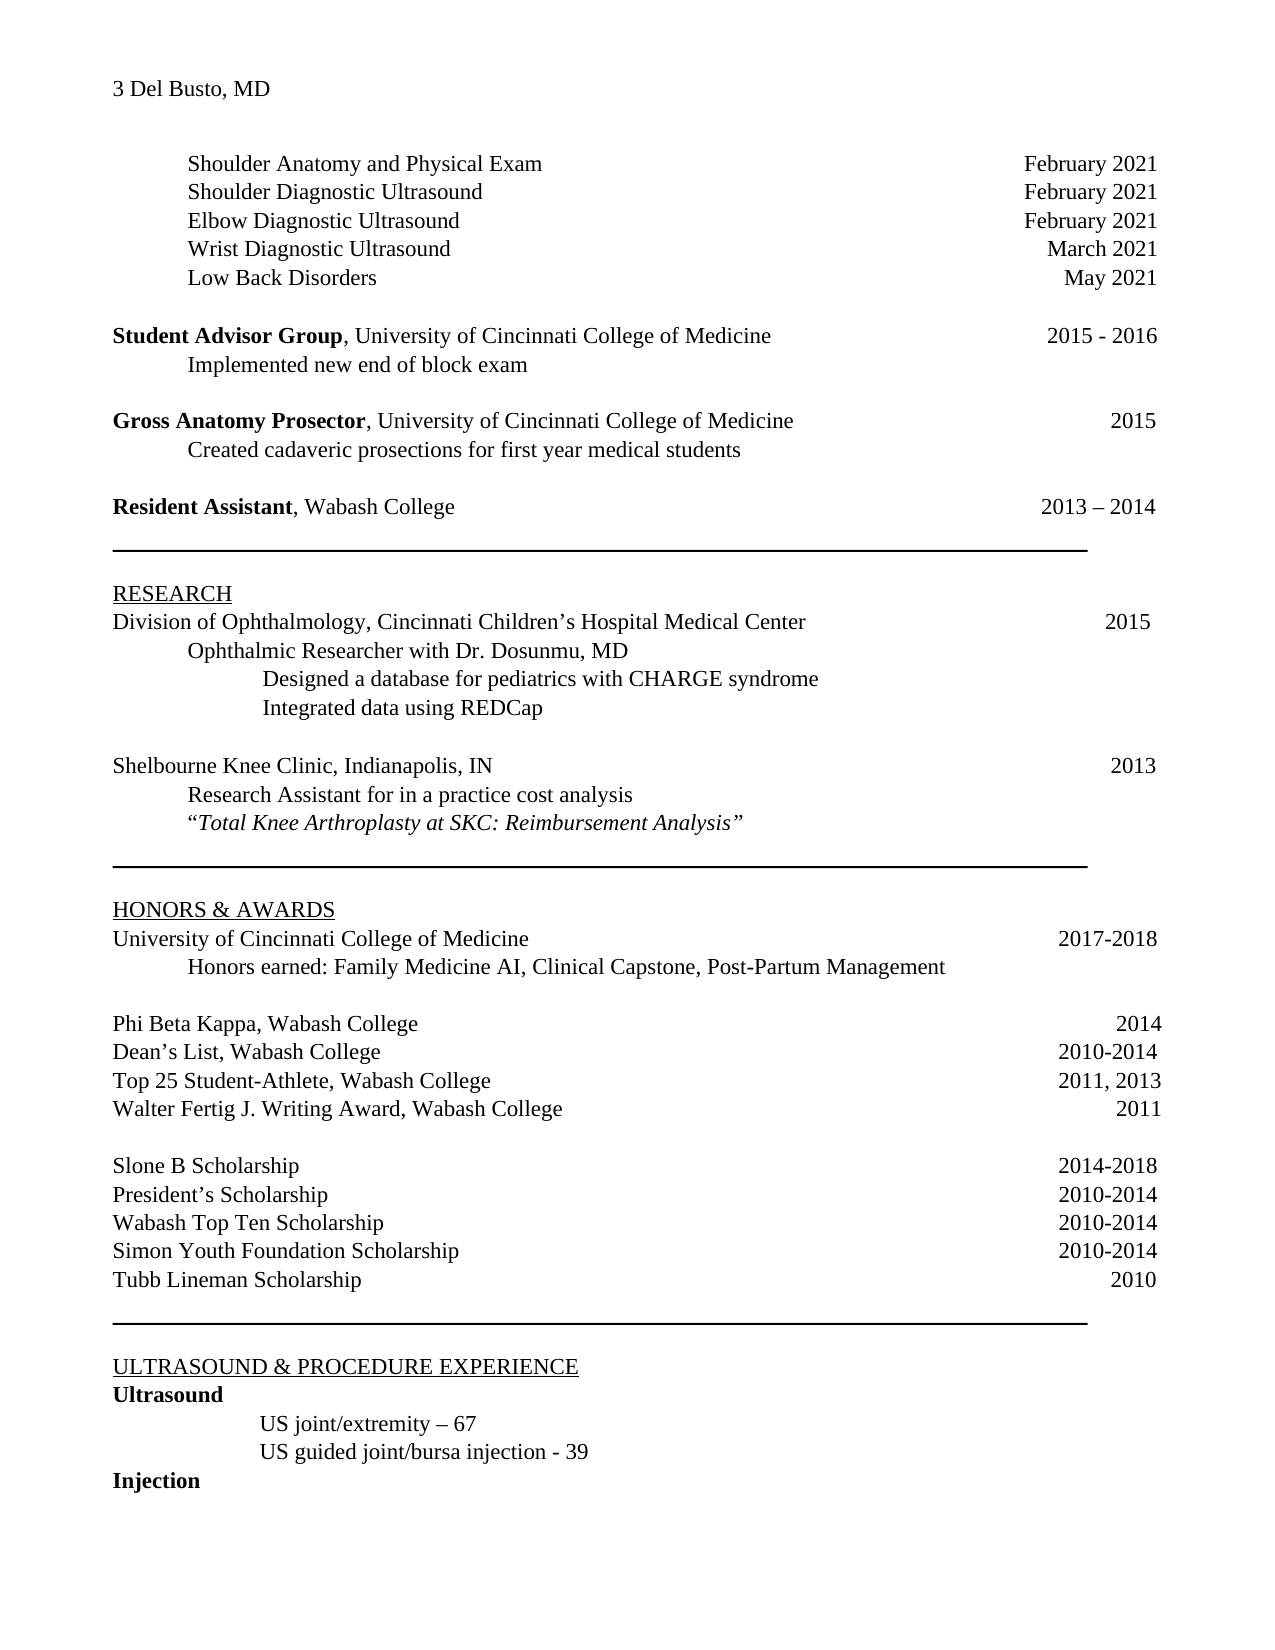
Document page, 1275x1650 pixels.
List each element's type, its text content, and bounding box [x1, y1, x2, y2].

text ULTRASOUND & PROCEDURE EXPERIENCE [112, 1353, 1162, 1379]
text Walter Fertig J. Writing Award, Wabash College 2011 [112, 1095, 1162, 1122]
text Phi Beta Kappa, Wabash College 2014 [112, 1010, 1162, 1036]
text Ophthalmic Researcher with Dr. Dosunmu, MD [112, 637, 1162, 663]
text Student Advisor Group, University of Cincinnati College of Medicine 2015 - 2016 [112, 322, 1162, 349]
text Shoulder Diagnostic Ultrasound February 2021 [112, 178, 1162, 205]
text University of Cincinnati College of Medicine 2017-2018 [112, 925, 1162, 951]
text Simon Youth Foundation Scholarship 2010-2014 [112, 1237, 1162, 1264]
text President’s Scholarship 2010-2014 [112, 1181, 1162, 1207]
text Wrist Diagnostic Ultrasound March 2021 [112, 235, 1162, 262]
text Dean’s List, Wabash College 2010-2014 [112, 1038, 1162, 1065]
text US guided joint/bursa injection - 39 [112, 1438, 1162, 1465]
text Wabash Top Ten Scholarship 2010-2014 [112, 1209, 1162, 1235]
text Shoulder Anatomy and Physical Exam February 2021 [112, 150, 1162, 176]
text “Total Knee Arthroplasty at SKC: Reimbursement Analysis” [112, 809, 1162, 836]
text Gross Anatomy Prosector, University of Cincinnati College of Medicine 2015 [112, 408, 1162, 434]
text Shelbourne Knee Clinic, Indianapolis, IN 2013 [112, 752, 1162, 779]
text Ultrasound [112, 1381, 1162, 1408]
text Tubb Lineman Scholarship 2010 [112, 1266, 1162, 1292]
text Division of Ophthalmology, Cincinnati Children’s Hospital Medical Center 2015 [112, 608, 1162, 635]
text Slone B Scholarship 2014-2018 [112, 1152, 1162, 1178]
text Integrated data using REDCap [112, 694, 1162, 720]
text Elbow Diagnostic Ultrasound February 2021 [112, 207, 1162, 233]
text RESEARCH [112, 580, 1162, 606]
text Injection [112, 1467, 1162, 1493]
text HONORS & AWARDS [112, 896, 1162, 923]
text Low Back Disorders May 2021 [112, 264, 1162, 290]
text Honors earned: Family Medicine AI, Clinical Capstone, Post-Partum Management [112, 953, 1162, 979]
text Top 25 Student-Athlete, Wabash College 2011, 2013 [112, 1067, 1162, 1093]
text Research Assistant for in a practice cost analysis [112, 781, 1162, 807]
text Created cadaveric prosections for first year medical students [112, 436, 1162, 462]
text Implemented new end of block exam [187, 351, 1162, 377]
text Resident Assistant, Wabash College 2013 – 2014 [112, 493, 1162, 519]
text Designed a database for pediatrics with CHARGE syndrome [112, 665, 1162, 692]
text US joint/extremity – 67 [112, 1410, 1162, 1436]
